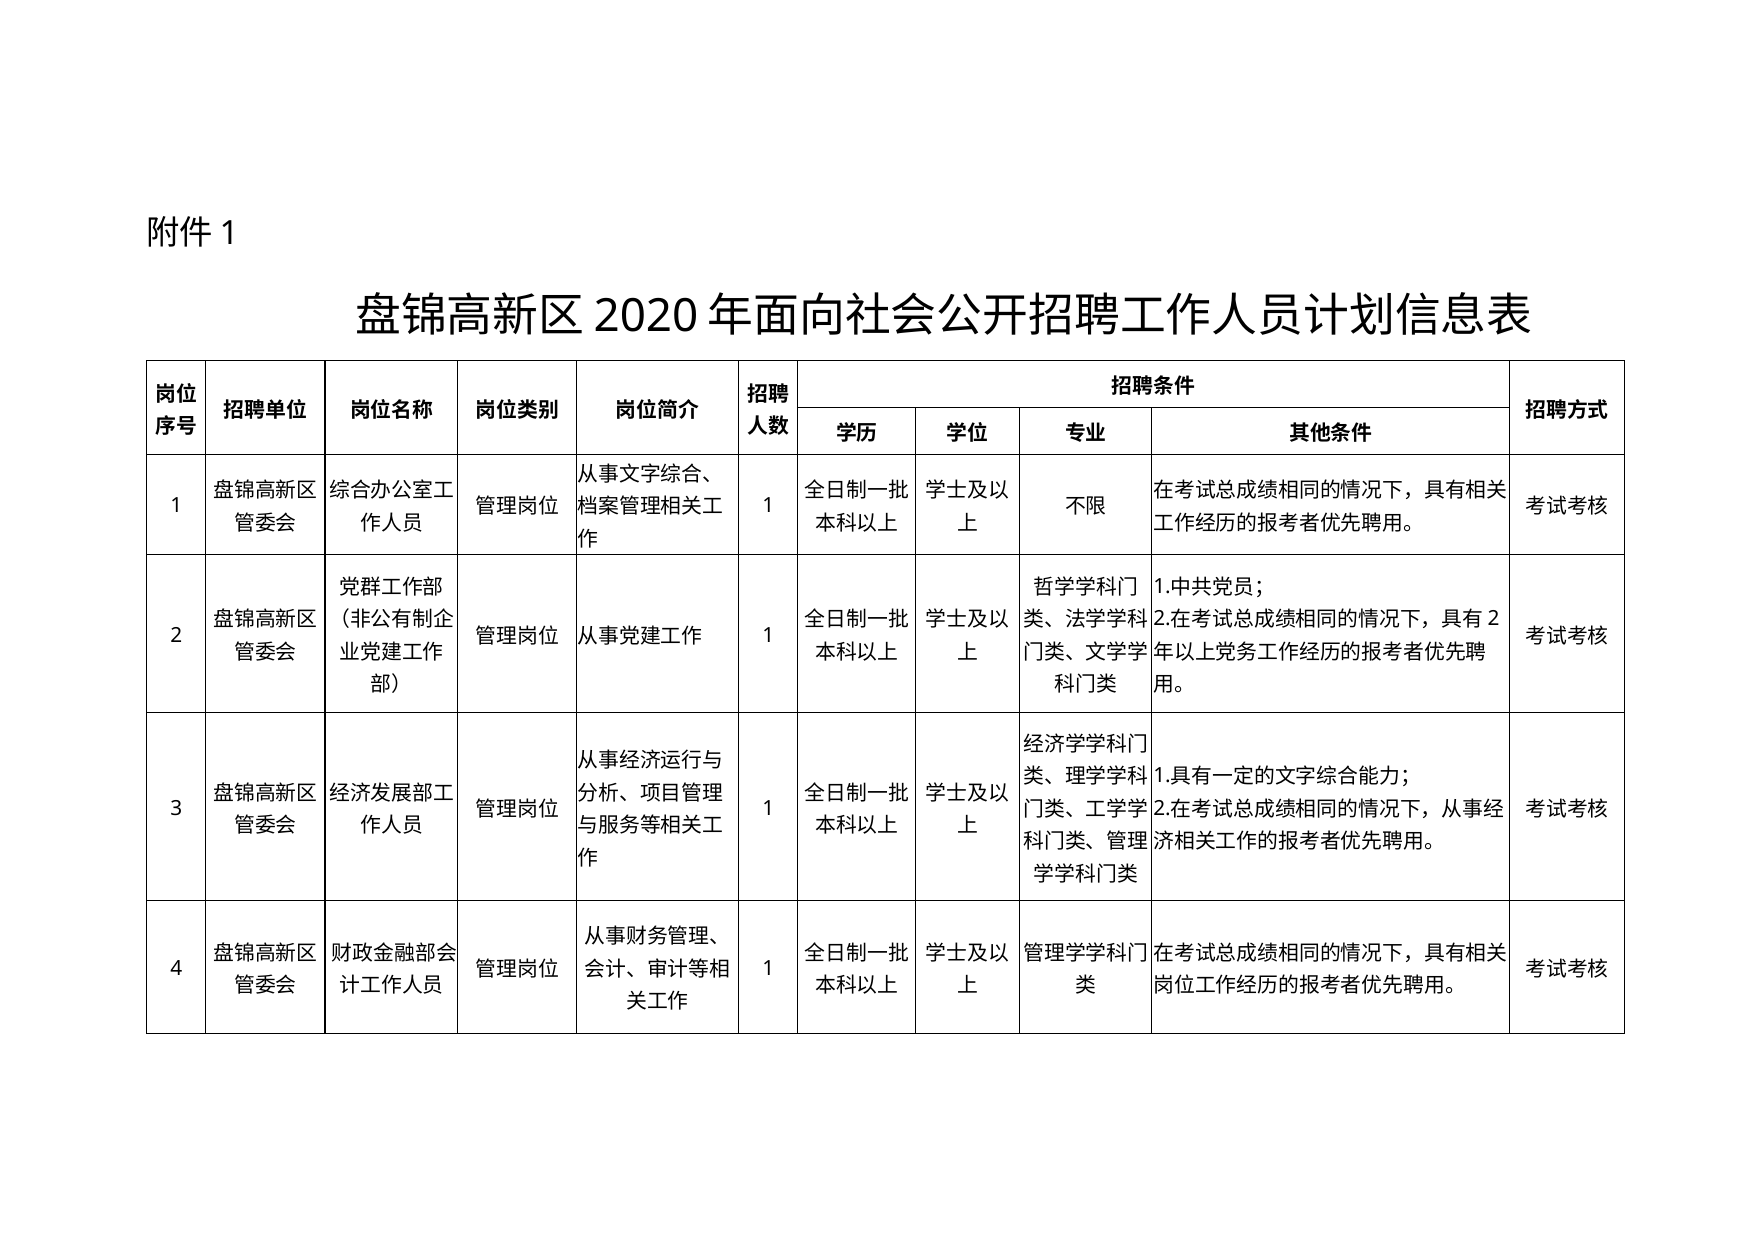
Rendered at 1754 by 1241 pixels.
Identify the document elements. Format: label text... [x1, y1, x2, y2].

table_header 附件1 盘锦高新区2020年面向社会公开招聘工作人员计划信息表 [135, 198, 1638, 1033]
